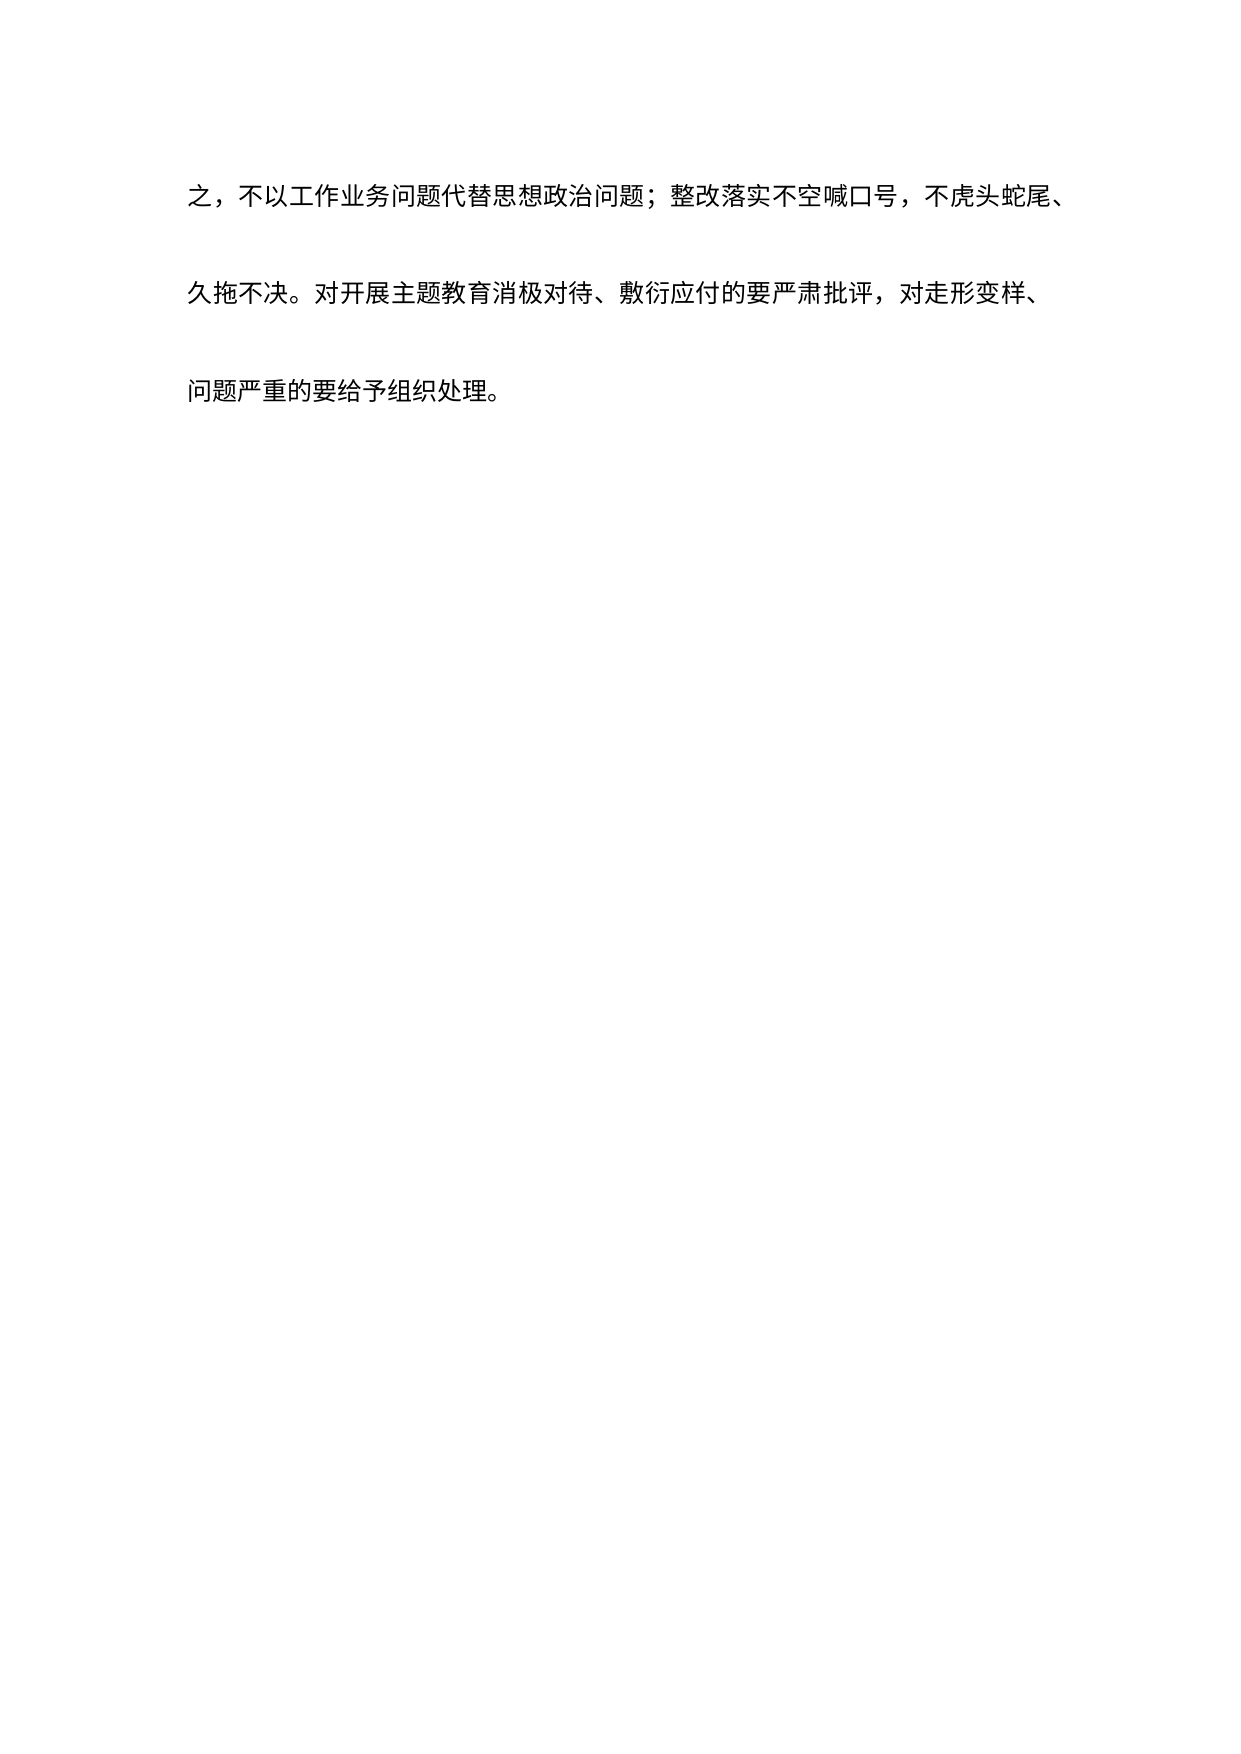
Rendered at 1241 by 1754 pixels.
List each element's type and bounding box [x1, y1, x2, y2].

text [187, 162, 1053, 422]
